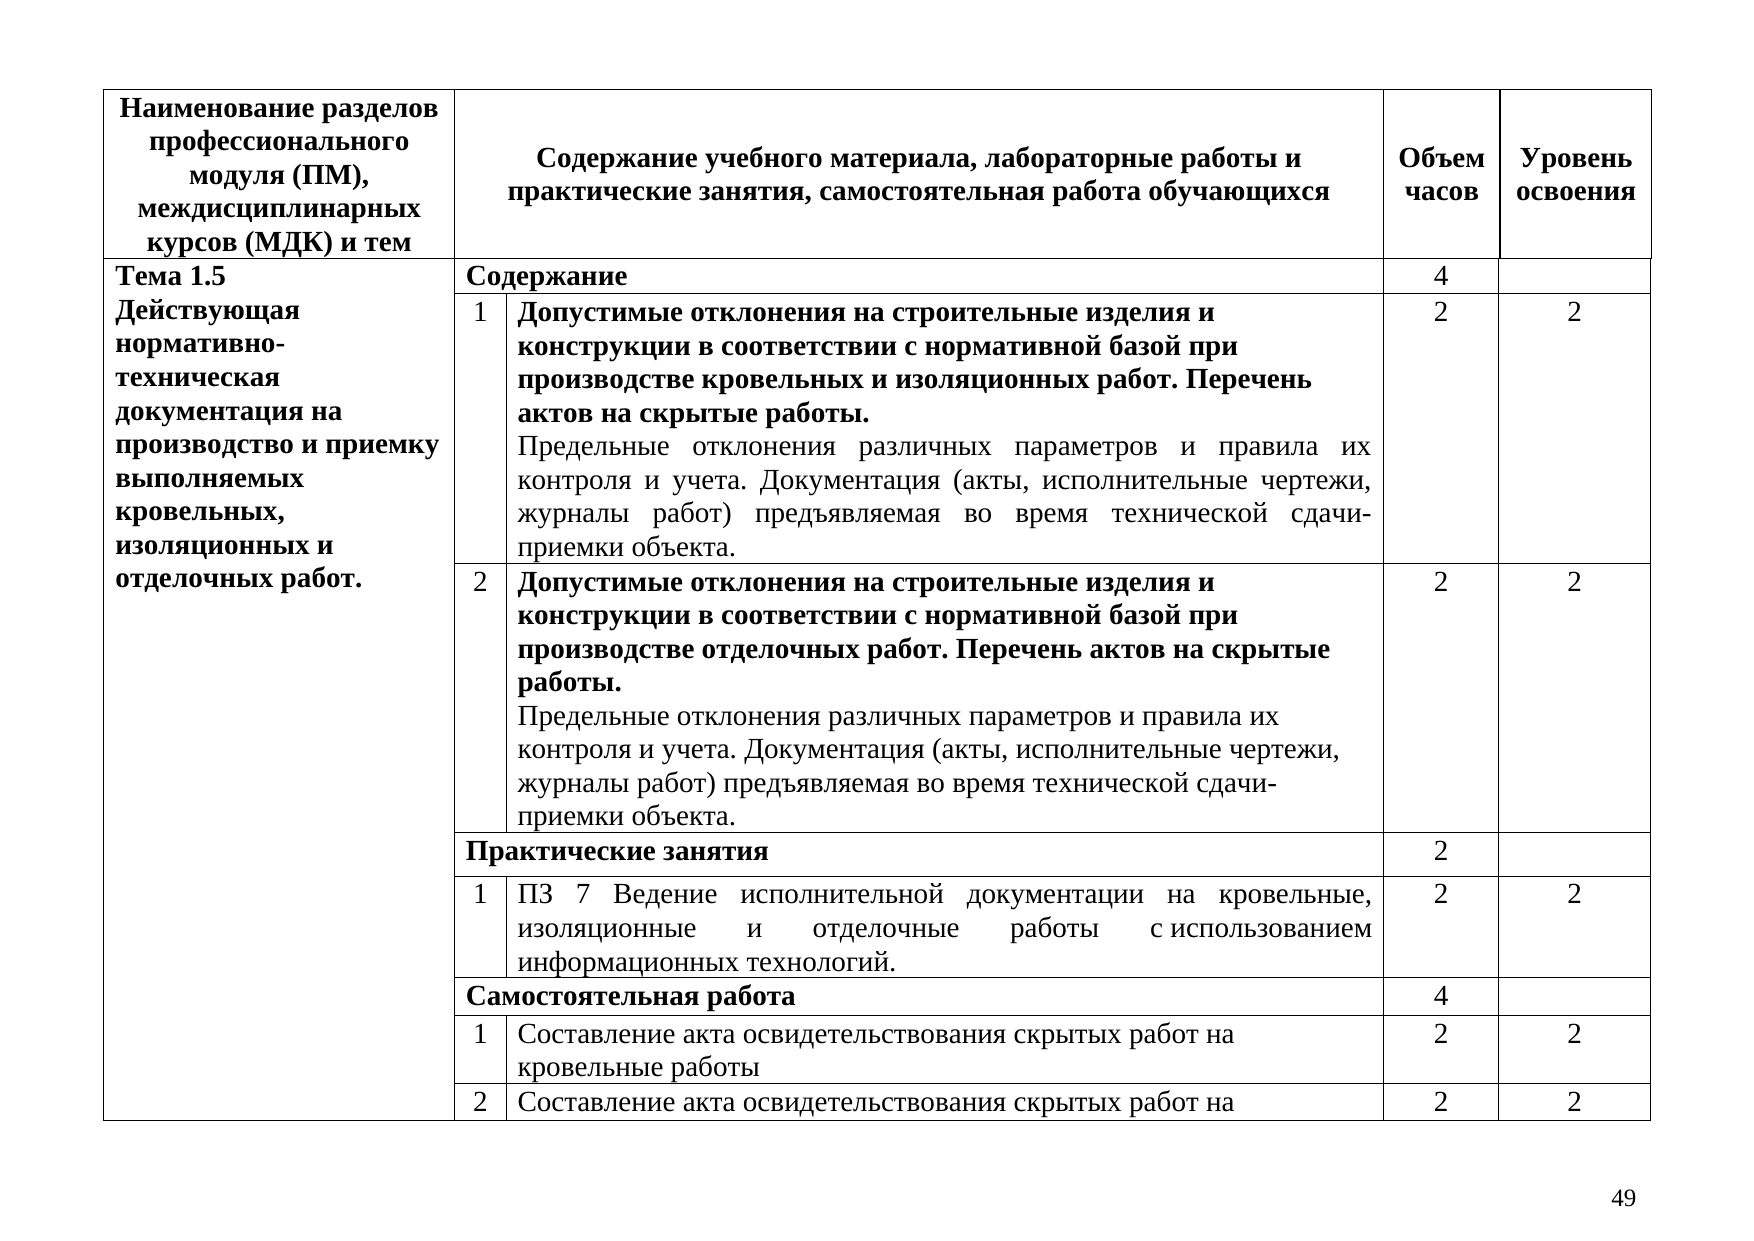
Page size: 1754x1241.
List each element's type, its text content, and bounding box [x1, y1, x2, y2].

table_cell 1 [455, 294, 506, 563]
table_cell Допустимые отклонения на строительные изделия и конструкции в соответствии с нормативной базой при производстве кровельных и изоляционных работ. Перечень актов на скрытые работы. Предельные отклонения различных параметров и правила их контроля и учета. Документация (акты, исполнительные чертежи, журналы работ) предъявляемая во время технической сдачи-приемки объекта. [507, 294, 1383, 563]
table_cell Составление акта освидетельствования скрытых работ на оштукатуривание поверхности [507, 1084, 1383, 1120]
table_cell Тема 1.5 Действующая нормативно-техническая документация на производство и приемку выполняемых кровельных, изоляционных и отделочных работ. [104, 259, 454, 1120]
table_cell 2 [1384, 294, 1498, 563]
table_cell 2 [1384, 1016, 1498, 1083]
table_cell Допустимые отклонения на строительные изделия и конструкции в соответствии с нормативной базой при производстве отделочных работ. Перечень актов на скрытые работы. Предельные отклонения различных параметров и правила их контроля и учета. Документация (акты, исполнительные чертежи, журналы работ) предъявляемая во время технической сдачи-приемки объекта. [507, 564, 1383, 832]
table_cell 2 [1499, 1016, 1650, 1083]
table_cell 2 [1384, 877, 1498, 977]
table_cell Содержание [455, 259, 1383, 293]
table_cell Самостоятельная работа [455, 978, 1383, 1015]
table_cell Практические занятия [455, 833, 1383, 876]
table_cell 2 [455, 1084, 506, 1120]
table_cell 2 [1499, 294, 1650, 563]
table_cell 2 [455, 564, 506, 832]
table_cell [1499, 259, 1650, 293]
table_header Объем часов [1384, 90, 1499, 257]
table_cell ПЗ 7 Ведение исполнительной документации на кровельные, изоляционные и отделочные работы с использованием информационных технологий. [507, 877, 1383, 977]
table_header Содержание учебного материала, лабораторные работы и практические занятия, самостоятельная работа обучающихся [455, 90, 1383, 257]
table_cell 4 [1384, 259, 1498, 293]
table_cell 1 [455, 877, 506, 977]
table_cell 2 [1499, 877, 1650, 977]
table_cell 1 [455, 1016, 506, 1083]
table_cell 2 [1499, 564, 1650, 832]
table_cell 2 [1384, 564, 1498, 832]
table_cell [1499, 833, 1650, 876]
table_header Наименование разделов профессионального модуля (ПМ), междисциплинарных курсов (МДК) и тем [104, 90, 454, 257]
table_cell 2 [1384, 833, 1498, 876]
table_cell 4 [1384, 978, 1498, 1015]
table_cell 2 [1499, 1084, 1650, 1120]
table_header Уровень освоения [1501, 90, 1651, 257]
table_cell 2 [1384, 1084, 1498, 1120]
table_cell Составление акта освидетельствования скрытых работ на кровельные работы [507, 1016, 1383, 1083]
table_cell [1499, 978, 1650, 1015]
